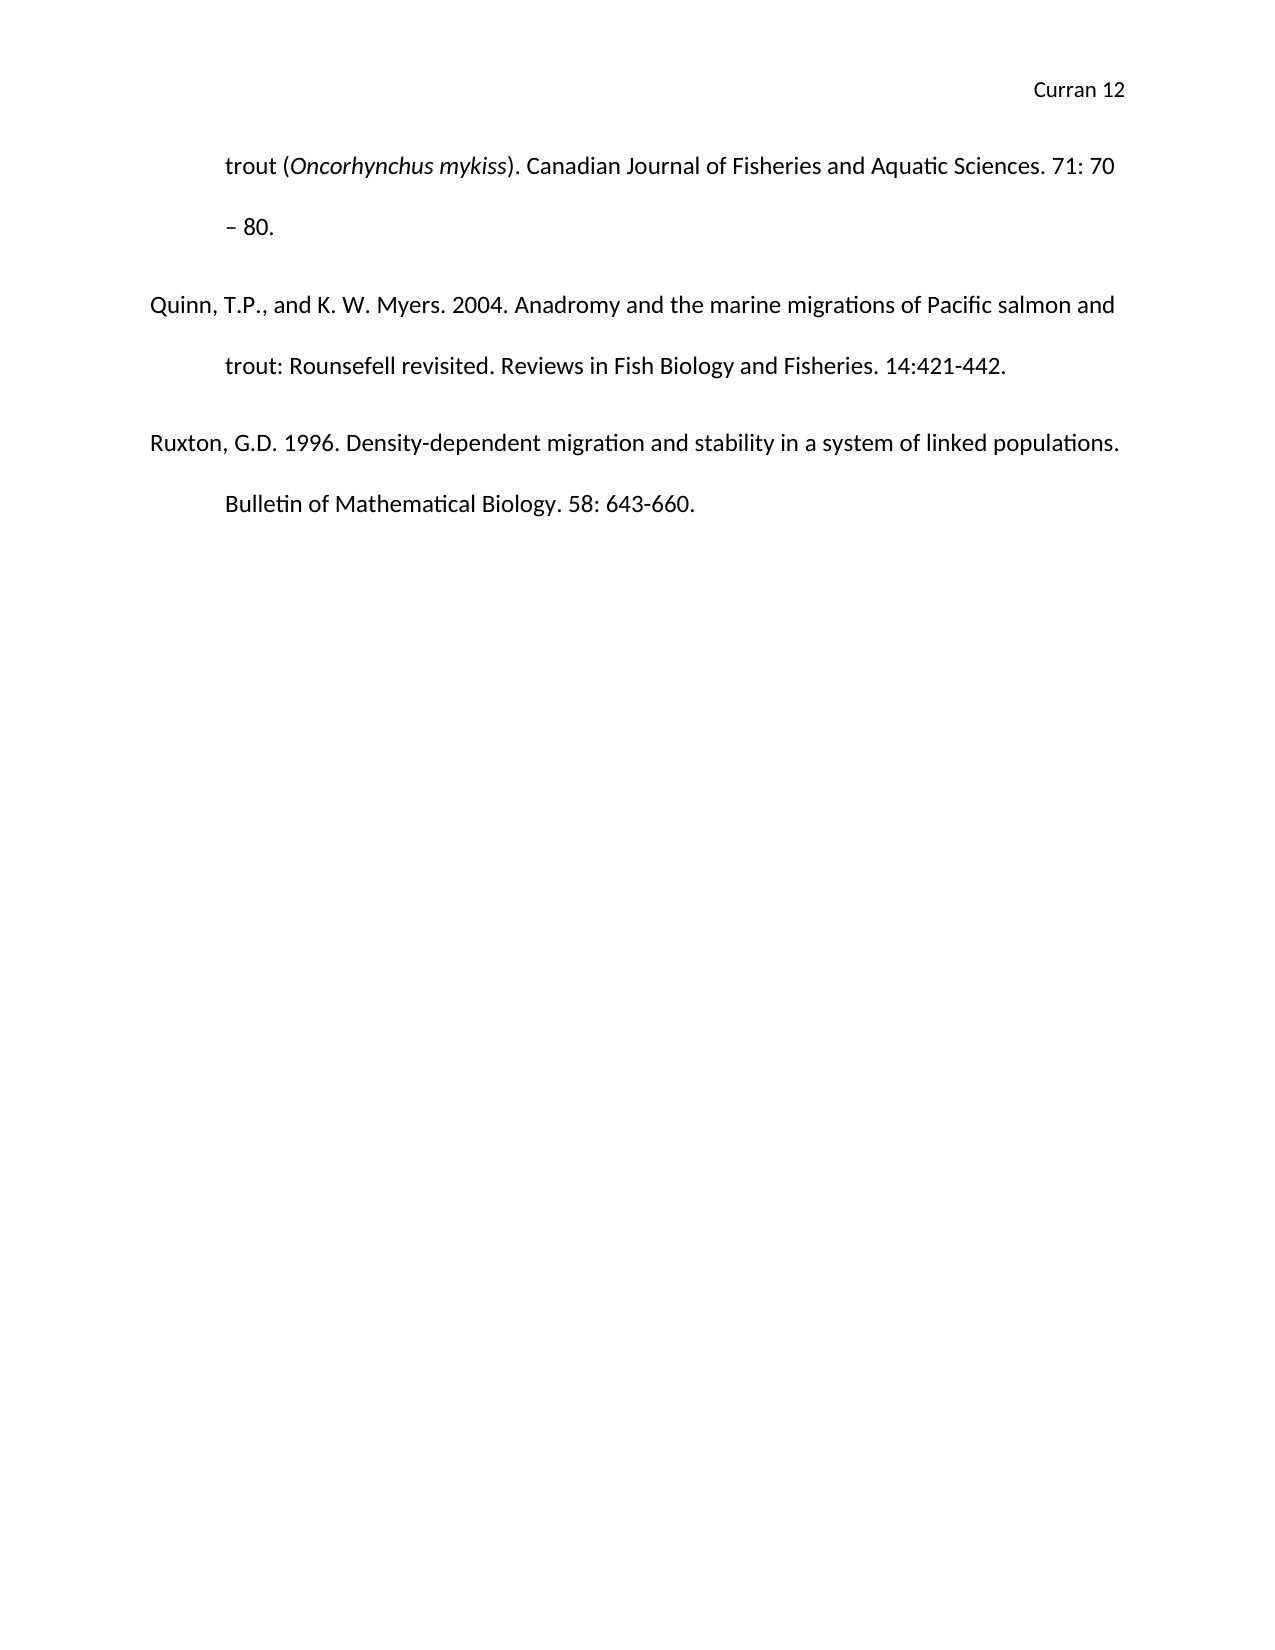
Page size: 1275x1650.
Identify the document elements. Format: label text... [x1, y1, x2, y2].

text Ruxton, G.D. 1996. Density-dependent migration and stability in a system of linked populations. Bulletin of Mathematical Biology. 58: 643-660. [150, 427, 1125, 519]
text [150, 150, 1125, 242]
text Quinn, T.P., and K. W. Myers. 2004. Anadromy and the marine migrations of Pacific salmon and trout: Rounsefell revisited. Reviews in Fish Biology and Fisheries. 14:421-442. [150, 289, 1125, 380]
